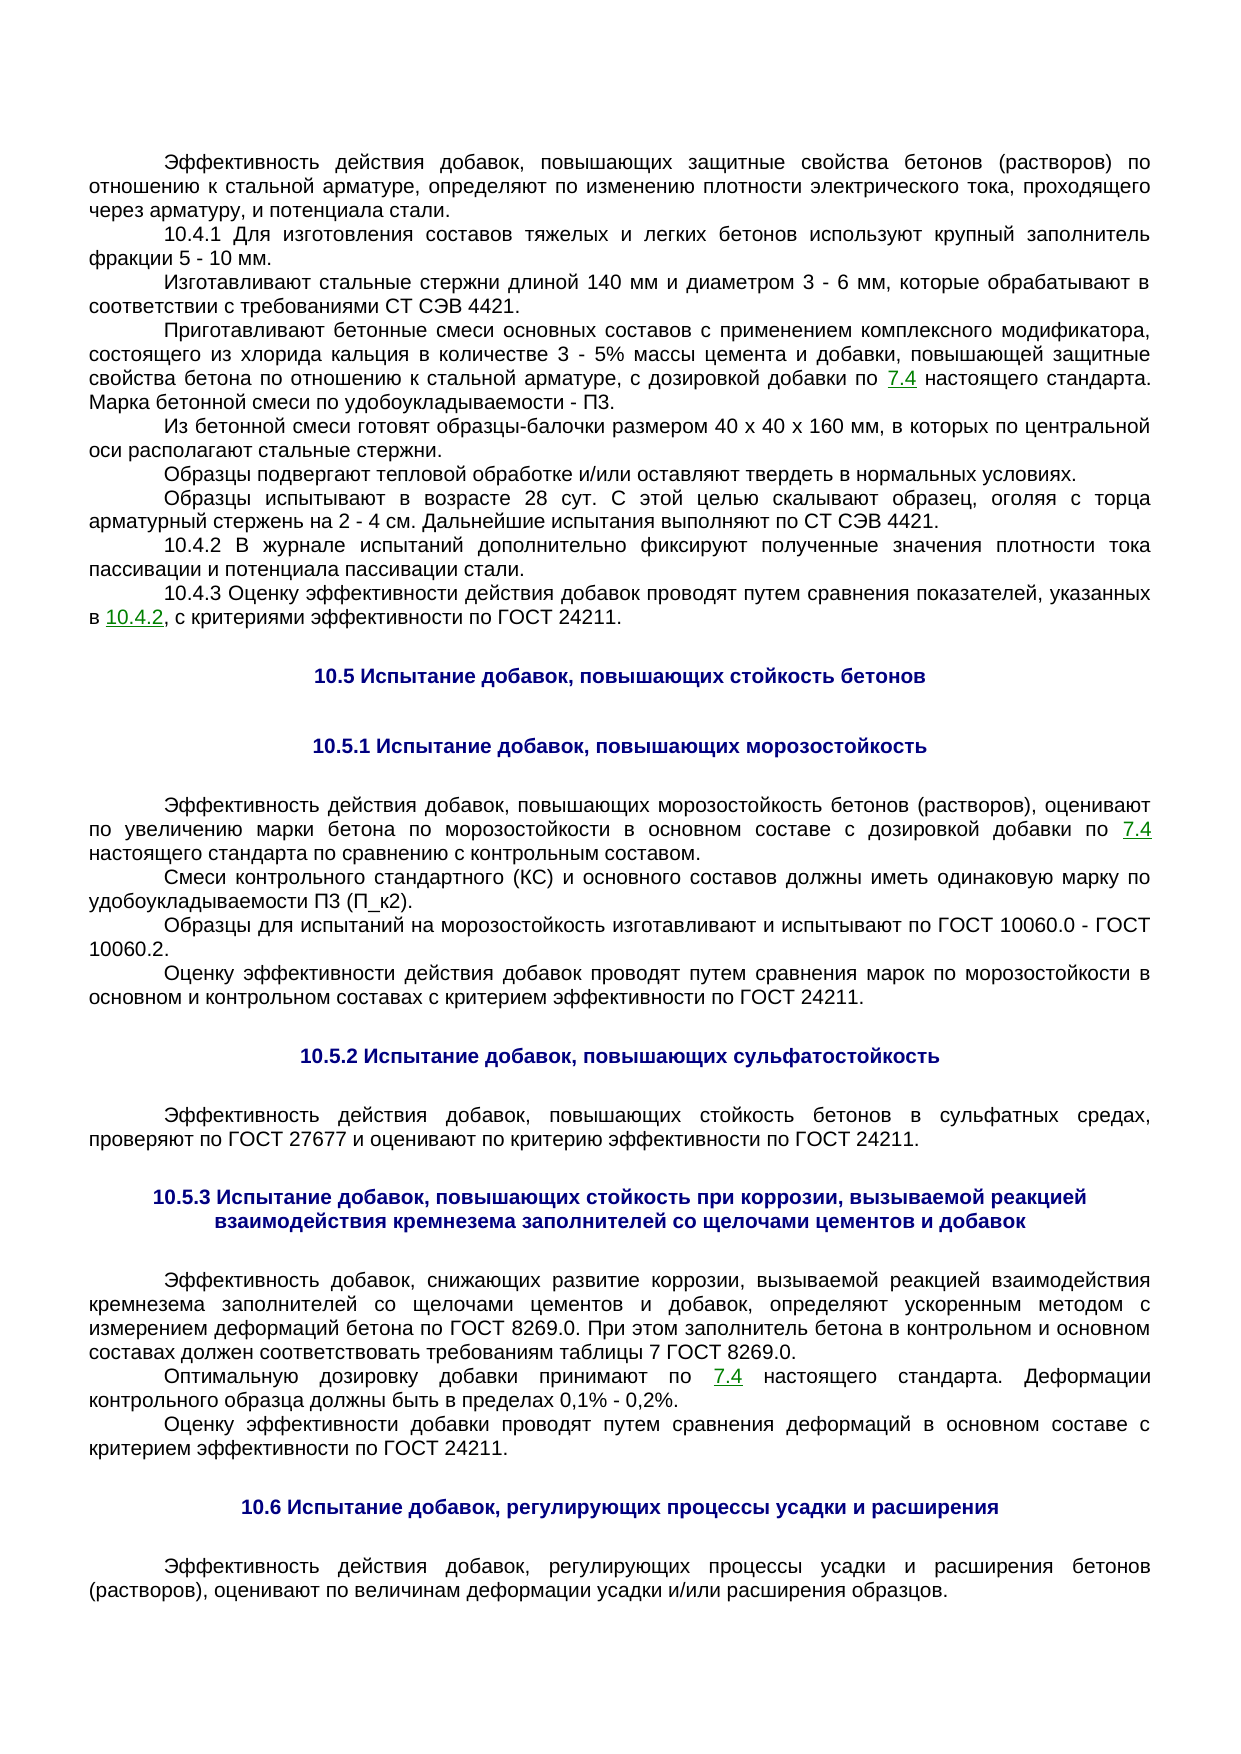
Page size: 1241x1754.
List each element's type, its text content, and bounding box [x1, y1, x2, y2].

text Образцы испытывают в возрасте 28 сут. С этой целью скалывают образец, оголяя с торца арматурный стержень на 2 - 4 см. Дальнейшие испытания выполняют по СТ СЭВ 4421. [88, 485, 1152, 533]
list 10.5.3 Испытание добавок, повышающих стойкость при коррозии, вызываемой реакцией взаимодействия кремнезема заполнителей со щелочами цементов и добавок [88, 1185, 1152, 1233]
text Эффективность добавок, снижающих развитие коррозии, вызываемой реакцией взаимодействия кремнезема заполнителей со щелочами цементов и добавок, определяют ускоренным методом с измерением деформаций бетона по ГОСТ 8269.0. При этом заполнитель бетона в контрольном и основном составах должен соответствовать требованиям таблицы 7 ГОСТ 8269.0. [88, 1268, 1152, 1364]
text Из бетонной смеси готовят образцы-балочки размером 40 x 40 x 160 мм, в которых по центральной оси располагают стальные стержни. [88, 413, 1152, 461]
list 10.5.2 Испытание добавок, повышающих сульфатостойкость [88, 1043, 1152, 1067]
list 10.5.1 Испытание добавок, повышающих морозостойкость [88, 734, 1152, 758]
list 10.6 Испытание добавок, регулирующих процессы усадки и расширения [88, 1494, 1152, 1518]
text Приготавливают бетонные смеси основных составов с применением комплексного модификатора, состоящего из хлорида кальция в количестве 3 - 5% массы цемента и добавки, повышающей защитные свойства бетона по отношению к стальной арматуре, с дозировкой добавки по 7.4 настоящего стандарта. Марка бетонной смеси по удобоукладываемости - П3. [88, 318, 1152, 413]
text Эффективность действия добавок, повышающих морозостойкость бетонов (растворов), оценивают по увеличению марки бетона по морозостойкости в основном составе с дозировкой добавки по 7.4 настоящего стандарта по сравнению с контрольным составом. [88, 793, 1152, 865]
text Оптимальную дозировку добавки принимают по 7.4 настоящего стандарта. Деформации контрольного образца должны быть в пределах 0,1% - 0,2%. [88, 1364, 1152, 1412]
text Эффективность действия добавок, повышающих защитные свойства бетонов (растворов) по отношению к стальной арматуре, определяют по изменению плотности электрического тока, проходящего через арматуру, и потенциала стали. [88, 150, 1152, 222]
text Эффективность действия добавок, регулирующих процессы усадки и расширения бетонов (растворов), оценивают по величинам деформации усадки и/или расширения образцов. [88, 1553, 1152, 1601]
text 10.4.1 Для изготовления составов тяжелых и легких бетонов используют крупный заполнитель фракции 5 - 10 мм. [88, 222, 1152, 270]
text 10.4.3 Оценку эффективности действия добавок проводят путем сравнения показателей, указанных в 10.4.2, с критериями эффективности по ГОСТ 24211. [88, 581, 1152, 629]
text Смеси контрольного стандартного (КС) и основного составов должны иметь одинаковую марку по удобоукладываемости П3 (П_к2). [88, 865, 1152, 913]
text Образцы для испытаний на морозостойкость изготавливают и испытывают по ГОСТ 10060.0 - ГОСТ 10060.2. [88, 913, 1152, 961]
text Оценку эффективности действия добавок проводят путем сравнения марок по морозостойкости в основном и контрольном составах с критерием эффективности по ГОСТ 24211. [88, 961, 1152, 1009]
text Образцы подвергают тепловой обработке и/или оставляют твердеть в нормальных условиях. [88, 461, 1152, 485]
text 10.4.2 В журнале испытаний дополнительно фиксируют полученные значения плотности тока пассивации и потенциала пассивации стали. [88, 533, 1152, 581]
text Изготавливают стальные стержни длиной 140 мм и диаметром 3 - 6 мм, которые обрабатывают в соответствии с требованиями СТ СЭВ 4421. [88, 270, 1152, 318]
list 10.5 Испытание добавок, повышающих стойкость бетонов [88, 664, 1152, 688]
text Оценку эффективности добавки проводят путем сравнения деформаций в основном составе с критерием эффективности по ГОСТ 24211. [88, 1412, 1152, 1460]
text Эффективность действия добавок, повышающих стойкость бетонов в сульфатных средах, проверяют по ГОСТ 27677 и оценивают по критерию эффективности по ГОСТ 24211. [88, 1102, 1152, 1150]
